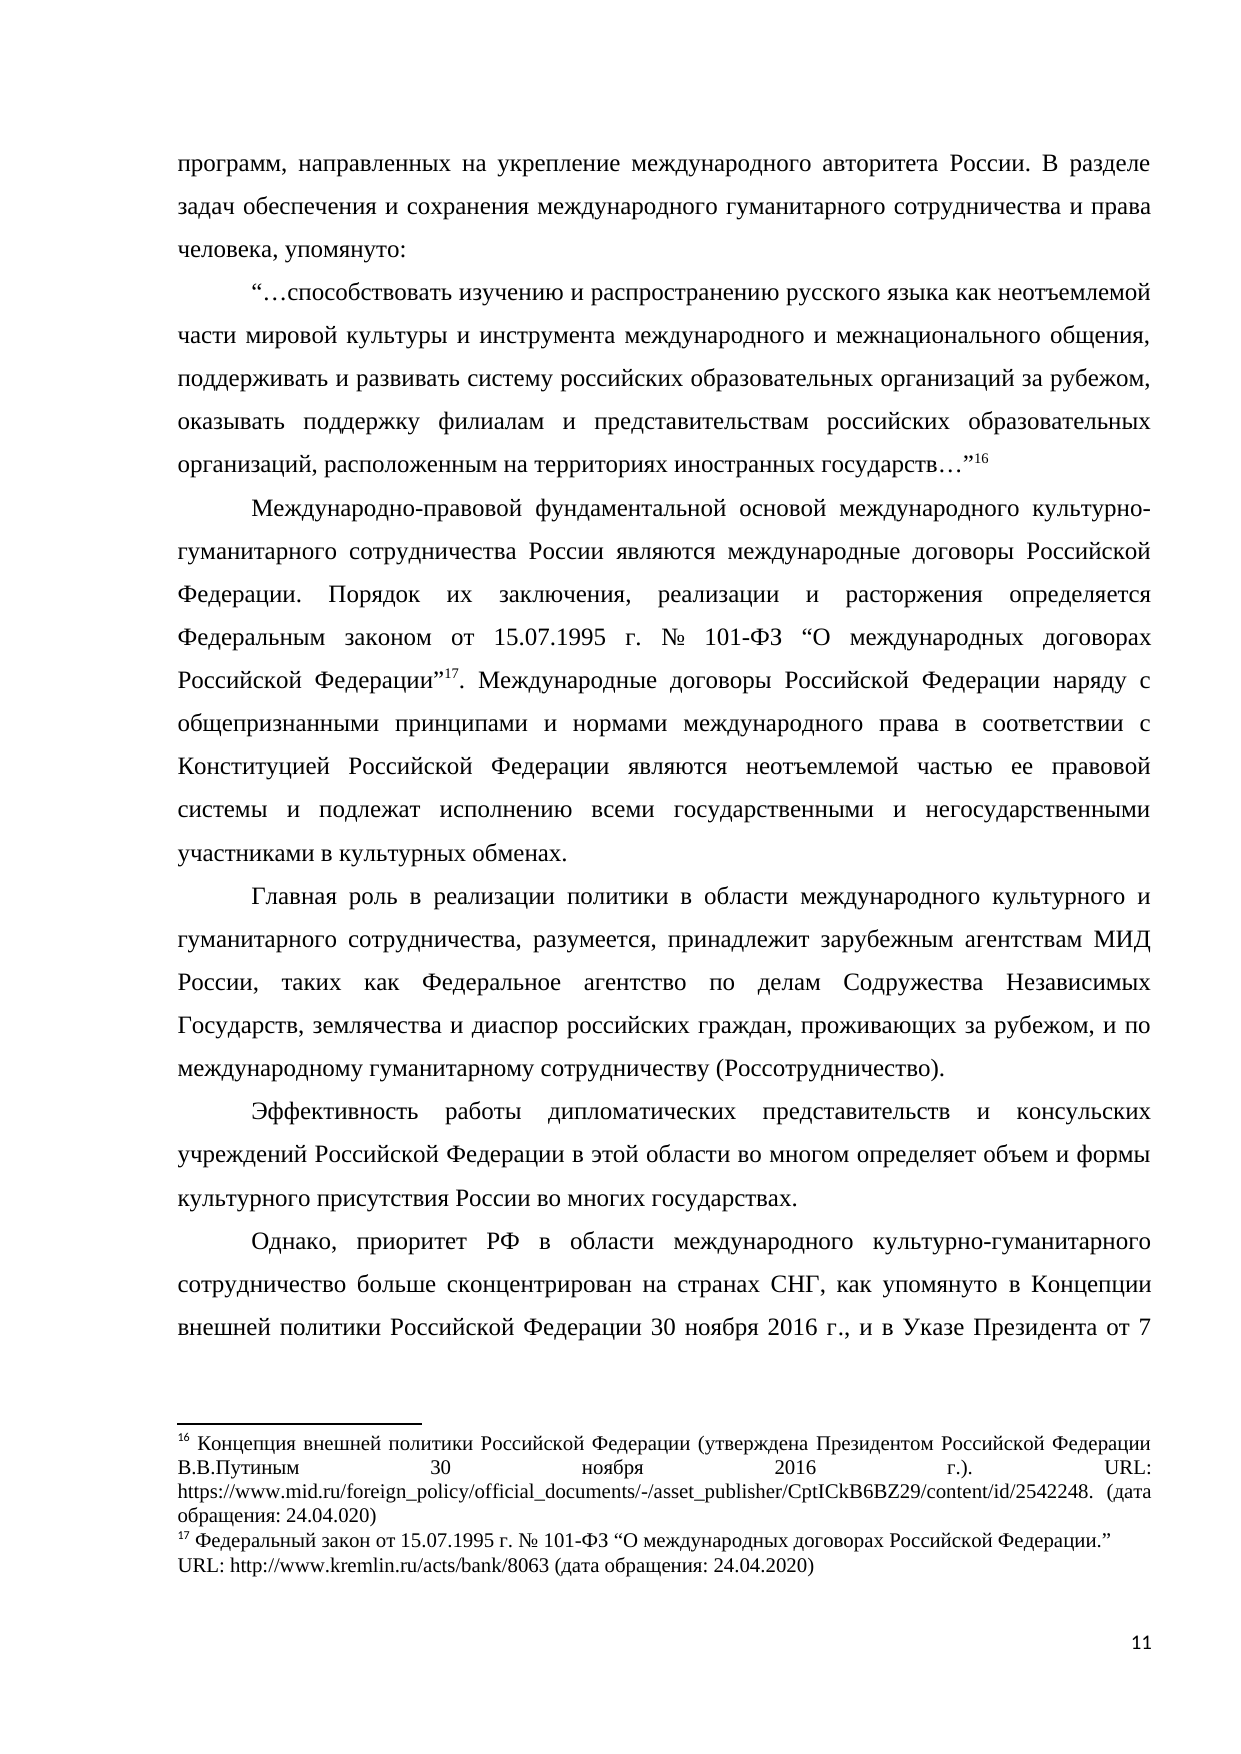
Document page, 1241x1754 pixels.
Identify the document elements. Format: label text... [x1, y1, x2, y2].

text Эффективность работы дипломатических представительств и консульских учреждений Российской Федерации в этой области во многом определяет объем и формы культурного присутствия России во многих государствах. [177, 1096, 1152, 1211]
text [177, 1226, 1152, 1341]
text Главная роль в реализации политики в области международного культурного и гуманитарного сотрудничества, разумеется, принадлежит зарубежным агентствам МИД России, таких как Федеральное агентство по делам Содружества Независимых Государств, землячества и диаспор российских граждан, проживающих за рубежом, и по международному гуманитарному сотрудничеству (Россотрудничество). [177, 881, 1152, 1082]
text “…способствовать изучению и распространению русского языка как неотъемлемой части мировой культуры и инструмента международного и межнационального общения, поддерживать и развивать систему российских образовательных организаций за рубежом, оказывать поддержку филиалам и представительствам российских образовательных организаций, расположенным на территориях иностранных государств…” [177, 277, 1152, 478]
text Международно-правовой фундаментальной основой международного культурно-гуманитарного сотрудничества России являются международные договоры Российской Федерации. Порядок их заключения, реализации и расторжения определяется Федеральным законом от 15.07.1995 г. № 101-ФЗ “О международных договорах Российской Федерации”. Международные договоры Российской Федерации наряду с общепризнанными принципами и нормами международного права в соответствии с Конституцией Российской Федерации являются неотъемлемой частью ее правовой системы и подлежат исполнению всеми государственными и негосударственными участниками в культурных обменах. [177, 493, 1152, 866]
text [177, 148, 1152, 263]
